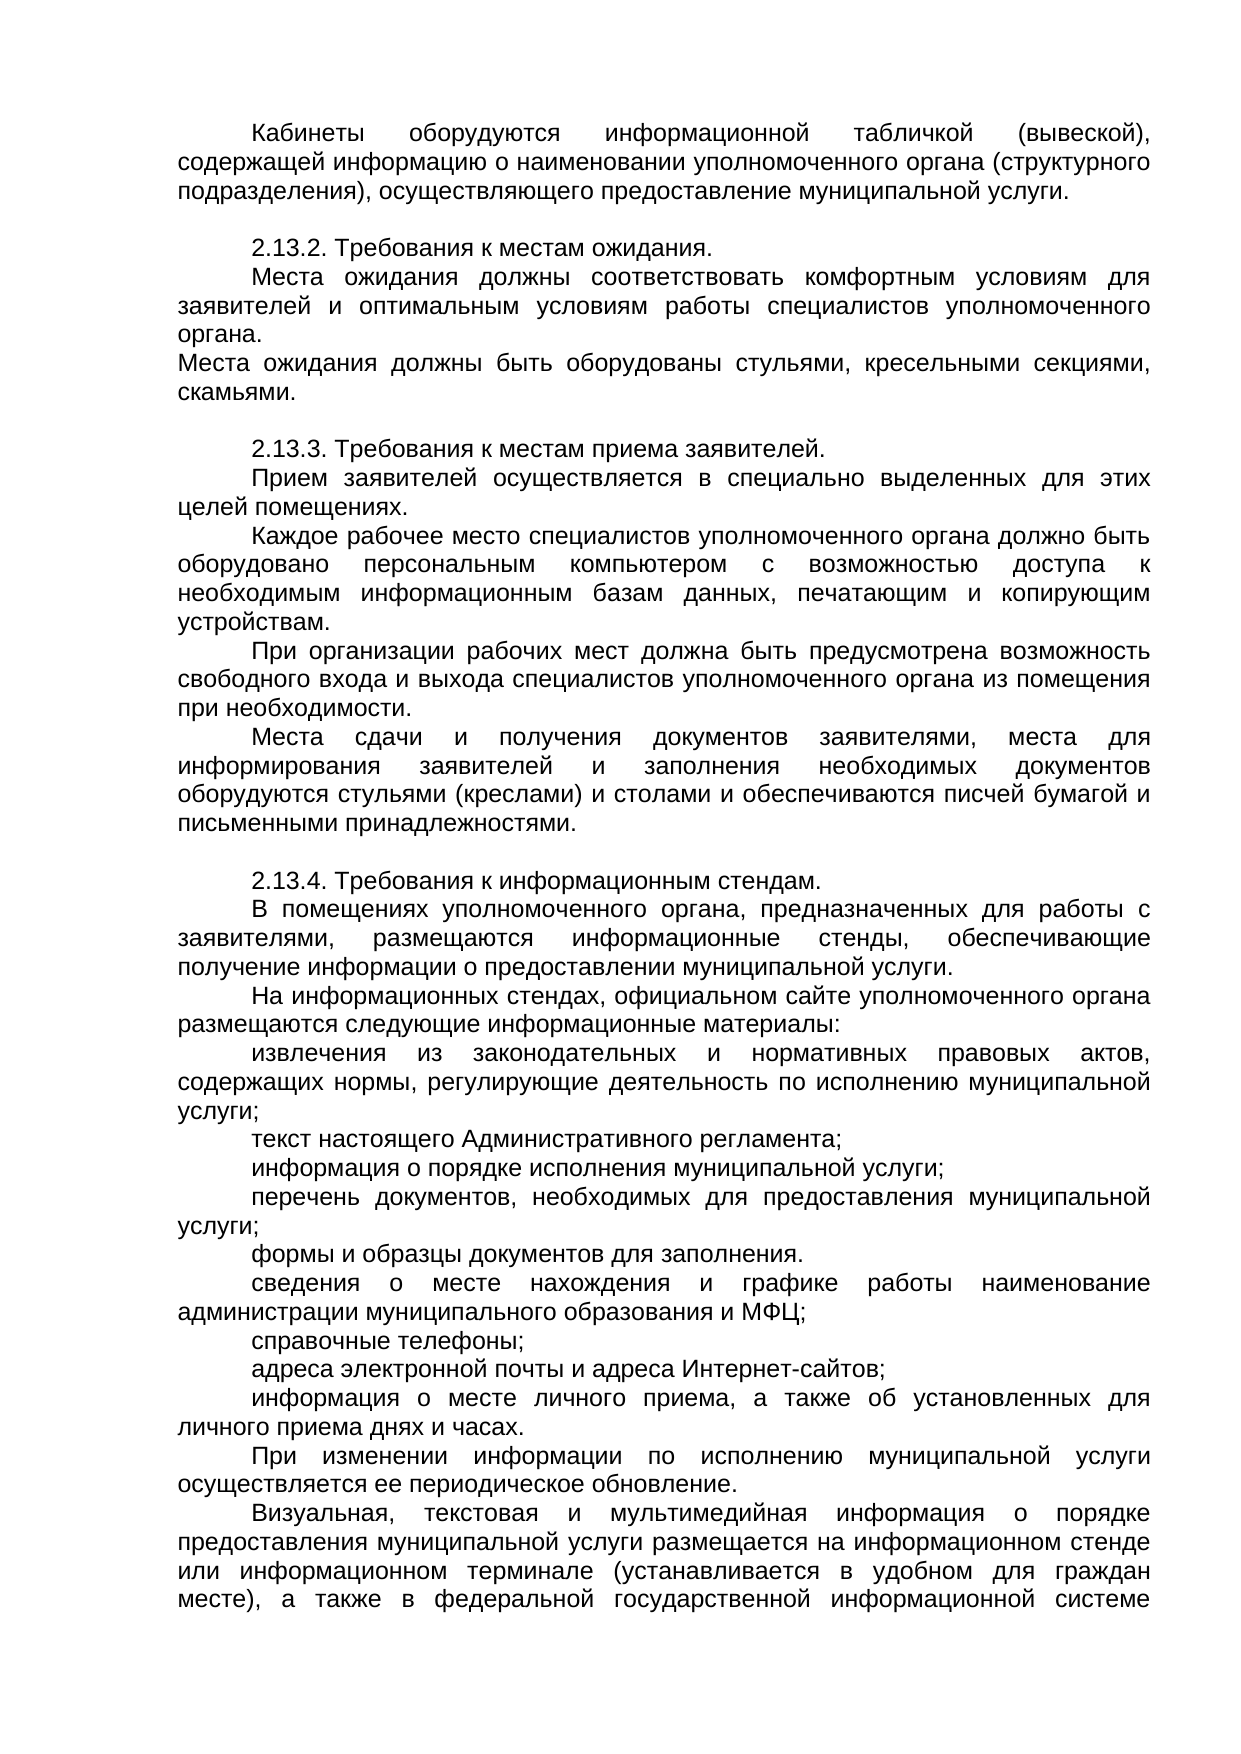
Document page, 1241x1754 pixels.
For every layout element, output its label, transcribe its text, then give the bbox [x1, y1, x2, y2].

text формы и образцы документов для заполнения. [177, 1239, 1152, 1268]
text 2.13.2. Требования к местам ожидания. [177, 233, 1152, 262]
text 2.13.3. Требования к местам приема заявителей. [177, 434, 1152, 463]
text сведения о месте нахождения и графике работы наименование администрации муниципального образования и МФЦ; [177, 1268, 1152, 1326]
text перечень документов, необходимых для предоставления муниципальной услуги; [177, 1182, 1152, 1239]
text Кабинеты оборудуются информационной табличкой (вывеской), содержащей информацию о наименовании уполномоченного органа (структурного подразделения), осуществляющего предоставление муниципальной услуги. [177, 118, 1152, 204]
text справочные телефоны; [177, 1326, 1152, 1354]
text информация о месте личного приема, а также об установленных для личного приема днях и часах. [177, 1383, 1152, 1441]
text информация о порядке исполнения муниципальной услуги; [177, 1153, 1152, 1182]
text текст настоящего Административного регламента; [177, 1124, 1152, 1153]
text На информационных стендах, официальном сайте уполномоченного органа размещаются следующие информационные материалы: [177, 981, 1152, 1038]
text адреса электронной почты и адреса Интернет-сайтов; [177, 1354, 1152, 1383]
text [177, 1498, 1152, 1613]
text Прием заявителей осуществляется в специально выделенных для этих целей помещениях. [177, 463, 1152, 521]
text Места ожидания должны быть оборудованы стульями, кресельными секциями, скамьями. [177, 348, 1152, 406]
text Каждое рабочее место специалистов уполномоченного органа должно быть оборудовано персональным компьютером с возможностью доступа к необходимым информационным базам данных, печатающим и копирующим устройствам. [177, 521, 1152, 636]
text В помещениях уполномоченного органа, предназначенных для работы с заявителями, размещаются информационные стенды, обеспечивающие получение информации о предоставлении муниципальной услуги. [177, 894, 1152, 981]
text извлечения из законодательных и нормативных правовых актов, содержащих нормы, регулирующие деятельность по исполнению муниципальной услуги; [177, 1038, 1152, 1124]
text При изменении информации по исполнению муниципальной услуги осуществляется ее периодическое обновление. [177, 1441, 1152, 1498]
text Места сдачи и получения документов заявителями, места для информирования заявителей и заполнения необходимых документов оборудуются стульями (креслами) и столами и обеспечиваются писчей бумагой и письменными принадлежностями. [177, 722, 1152, 837]
text При организации рабочих мест должна быть предусмотрена возможность свободного входа и выхода специалистов уполномоченного органа из помещения при необходимости. [177, 636, 1152, 722]
text Места ожидания должны соответствовать комфортным условиям для заявителей и оптимальным условиям работы специалистов уполномоченного органа. [177, 262, 1152, 348]
text 2.13.4. Требования к информационным стендам. [177, 866, 1152, 894]
